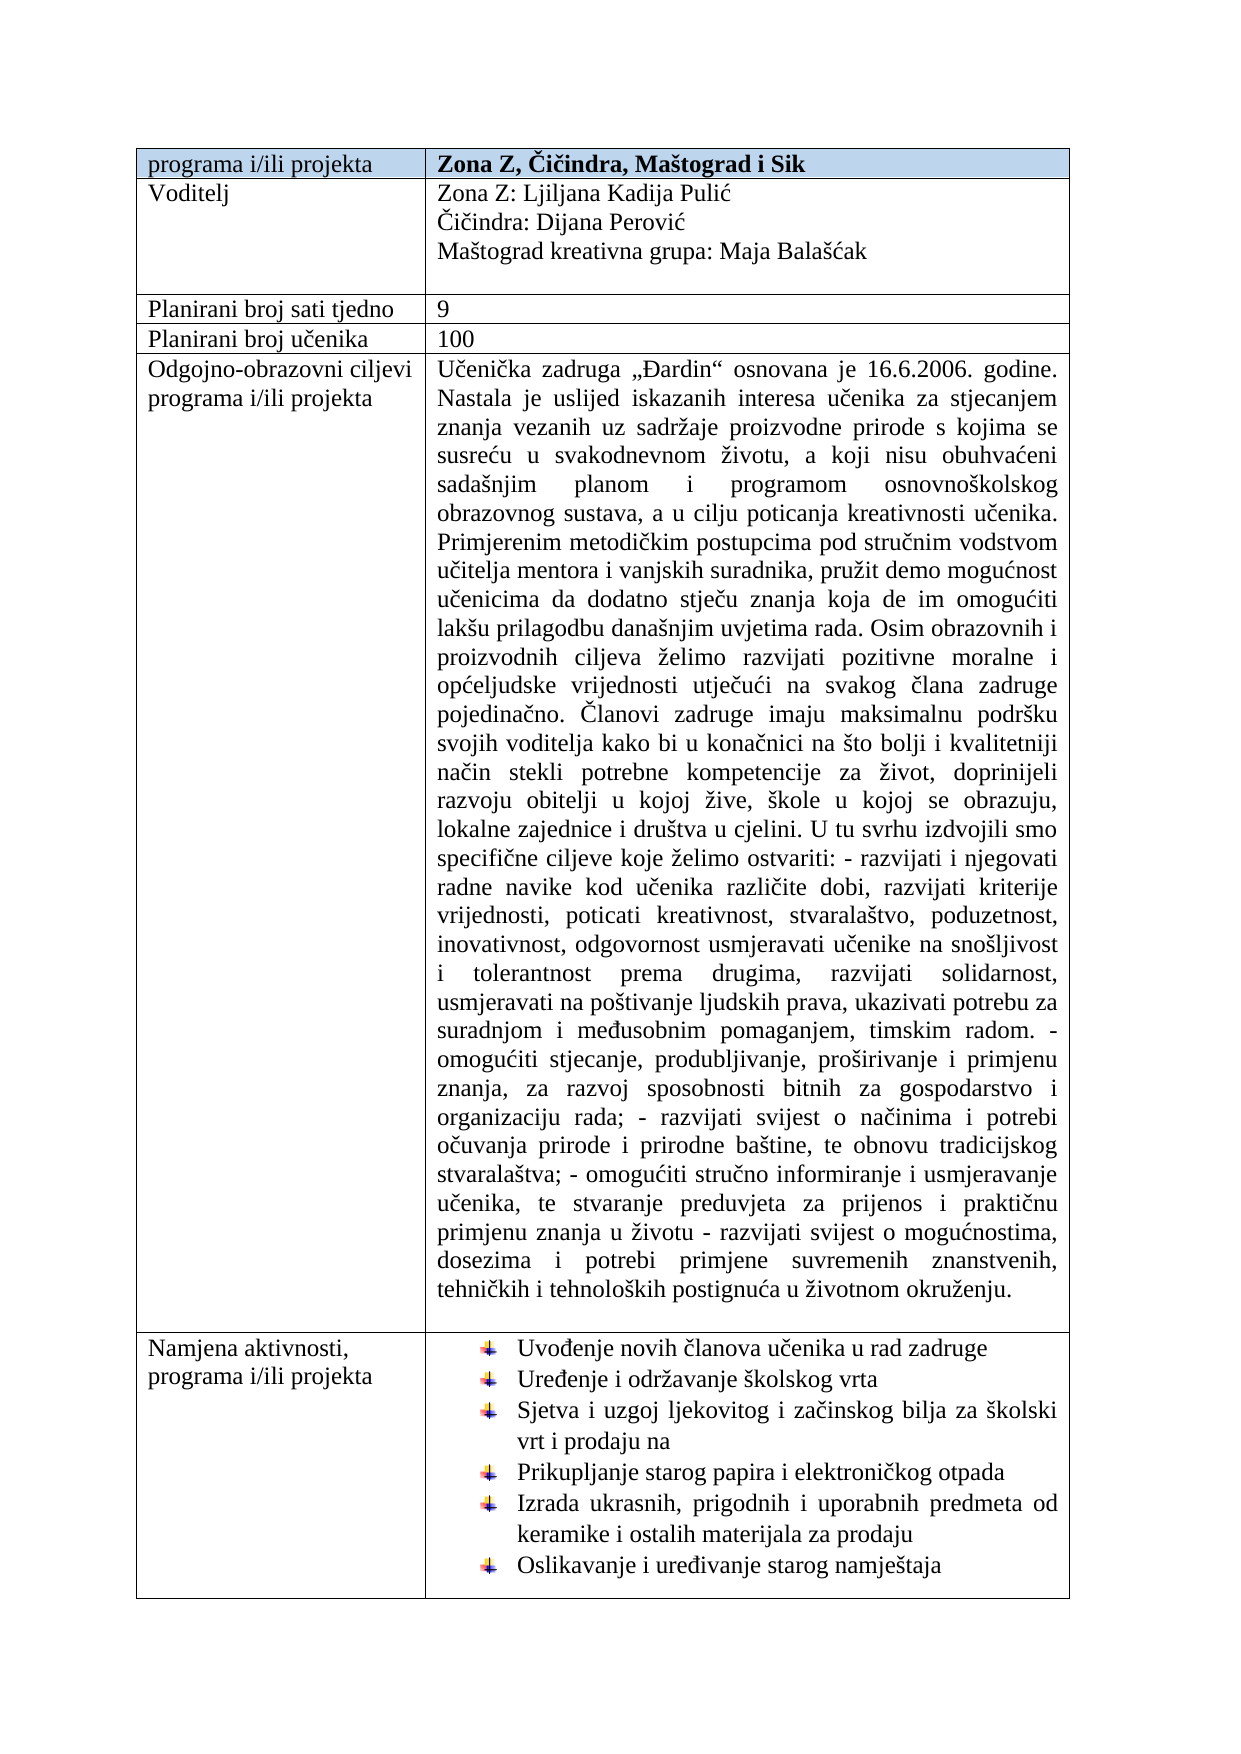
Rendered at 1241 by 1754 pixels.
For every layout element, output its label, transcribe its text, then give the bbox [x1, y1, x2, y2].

table_cell Učenička zadruga „Đardin“ osnovana je 16.6.2006. godine. Nastala je uslijed iskazanih interesa učenika za stjecanjem znanja vezanih uz sadržaje proizvodne prirode s kojima se susreću u svakodnevnom životu, a koji nisu obuhvaćeni sadašnjim planom i programom osnovnoškolskog obrazovnog sustava, a u cilju poticanja kreativnosti učenika. Primjerenim metodičkim postupcima pod stručnim vodstvom učitelja mentora i vanjskih suradnika, pružit demo mogućnost učenicima da dodatno stječu znanja koja de im omogućiti lakšu prilagodbu današnjim uvjetima rada. Osim obrazovnih i proizvodnih ciljeva želimo razvijati pozitivne moralne i općeljudske vrijednosti utječući na svakog člana zadruge pojedinačno. Članovi zadruge imaju maksimalnu podršku svojih voditelja kako bi u konačnici na što bolji i kvalitetniji način stekli potrebne kompetencije za život, doprinijeli razvoju obitelji u kojoj žive, škole u kojoj se obrazuju, lokalne zajednice i društva u cjelini. U tu svrhu izdvojili smo specifične ciljeve koje želimo ostvariti: - razvijati i njegovati radne navike kod učenika različite dobi, razvijati kriterije vrijednosti, poticati kreativnost, stvaralaštvo, poduzetnost, inovativnost, odgovornost usmjeravati učenike na snošljivost i tolerantnost prema drugima, razvijati solidarnost, usmjeravati na poštivanje ljudskih prava, ukazivati potrebu za suradnjom i međusobnim pomaganjem, timskim radom. - omogućiti stjecanje, produbljivanje, proširivanje i primjenu znanja, za razvoj sposobnosti bitnih za gospodarstvo i organizaciju rada; - razvijati svijest o načinima i potrebi očuvanja prirode i prirodne baštine, te obnovu tradicijskog stvaralaštva; - omogućiti stručno informiranje i usmjeravanje učenika, te stvaranje preduvjeta za prijenos i praktičnu primjenu znanja u životu - razvijati svijest o mogućnostima, dosezima i potrebi primjene suvremenih znanstvenih, tehničkih i tehnoloških postignuća u životnom okruženju. [426, 354, 1069, 1332]
picture [480, 1339, 497, 1356]
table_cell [137, 1333, 425, 1597]
picture [480, 1494, 497, 1512]
table_cell Planirani broj sati tjedno [137, 295, 425, 323]
table_cell Odgojno-obrazovni ciljevi programa i/ili projekta [137, 354, 425, 1332]
table_cell Planirani broj učenika [137, 324, 425, 353]
table_cell Zona Z: Ljiljana Kadija Pulić Čičindra: Dijana Perović Maštograd kreativna grupa: Maja Balašćak [426, 179, 1069, 293]
picture [480, 1370, 497, 1387]
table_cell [426, 1333, 1069, 1597]
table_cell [137, 149, 425, 177]
table_cell 100 [426, 324, 1069, 353]
table_cell Voditelj [137, 179, 425, 293]
picture [480, 1463, 497, 1481]
picture [480, 1401, 497, 1419]
picture [480, 1556, 497, 1574]
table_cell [426, 149, 1069, 177]
table_cell 9 [426, 295, 1069, 323]
